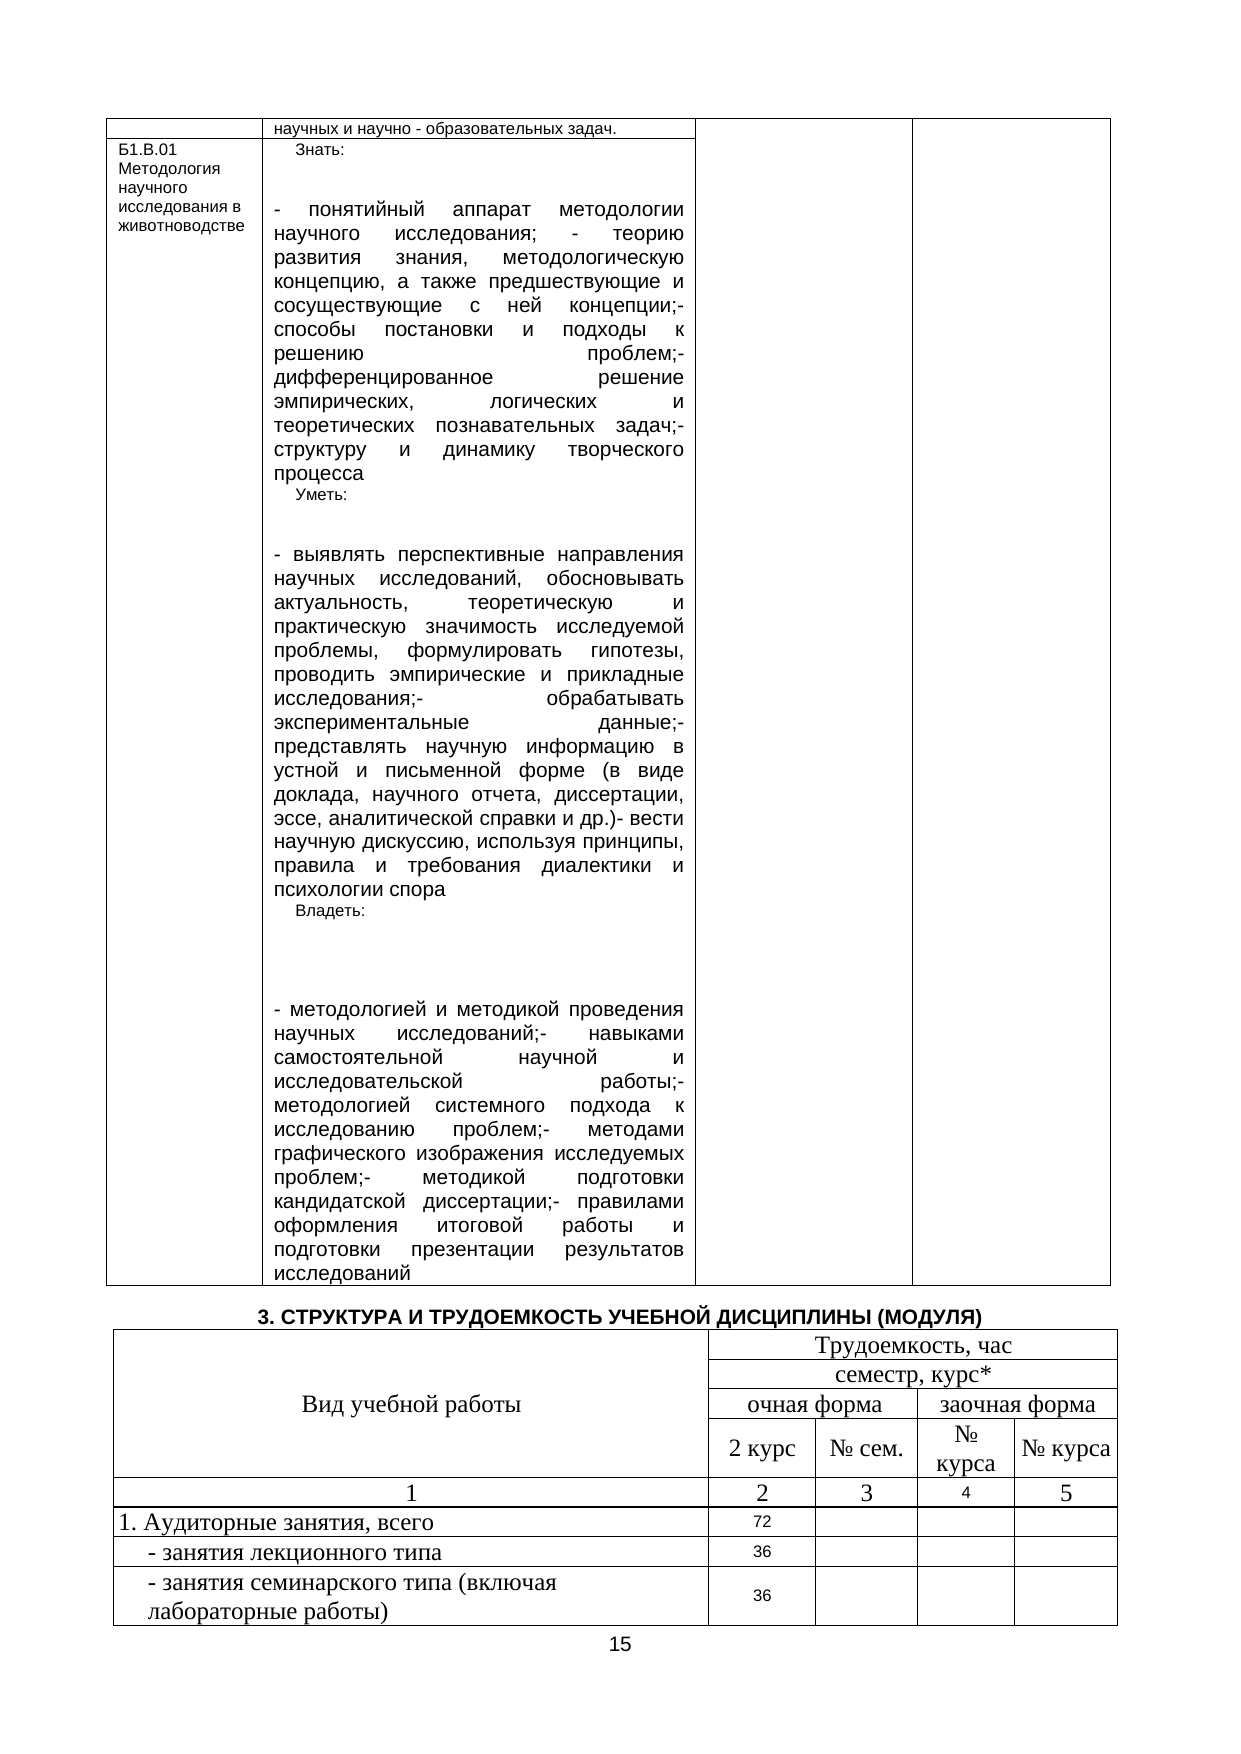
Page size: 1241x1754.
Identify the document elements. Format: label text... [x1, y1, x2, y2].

table_cell Знать: Уметь: Владеть: [263, 139, 695, 1284]
table_cell 72 [709, 1508, 815, 1536]
table_cell 36 [709, 1567, 815, 1624]
table_cell [114, 1567, 708, 1624]
table_header [114, 1330, 708, 1477]
table_cell 36 [709, 1537, 815, 1566]
table_cell [114, 1537, 708, 1566]
table_cell [709, 1360, 1117, 1388]
table_cell Б1.В.01 Методология научного исследования в животноводстве [107, 139, 262, 1284]
table_cell [918, 1537, 1014, 1566]
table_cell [107, 119, 262, 138]
table_cell [918, 1567, 1014, 1624]
table_cell [816, 1567, 917, 1624]
table_cell [918, 1508, 1014, 1536]
table_cell [709, 1389, 917, 1418]
subtitle 3. СТРУКТУРА И ТРУДОЕМКОСТЬ УЧЕБНОЙ ДИСЦИПЛИНЫ (МОДУЛЯ) [118, 1305, 1122, 1329]
table_cell [816, 1508, 917, 1536]
table_cell 4 [918, 1478, 1014, 1506]
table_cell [696, 119, 912, 1284]
table_cell [816, 1478, 917, 1506]
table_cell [263, 119, 695, 138]
table_cell [709, 1419, 815, 1477]
table_cell [918, 1419, 1014, 1477]
table_cell [816, 1537, 917, 1566]
table_cell [918, 1389, 1117, 1418]
table_cell [1015, 1508, 1117, 1536]
table_cell [1015, 1567, 1117, 1624]
table_cell [114, 1478, 708, 1506]
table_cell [913, 119, 1110, 1284]
table_cell [1015, 1419, 1117, 1477]
table_cell [816, 1419, 917, 1477]
table_cell [114, 1508, 708, 1536]
table_header [709, 1330, 1117, 1358]
table_cell [1015, 1478, 1117, 1506]
table_cell [1015, 1537, 1117, 1566]
table_cell [709, 1478, 815, 1506]
